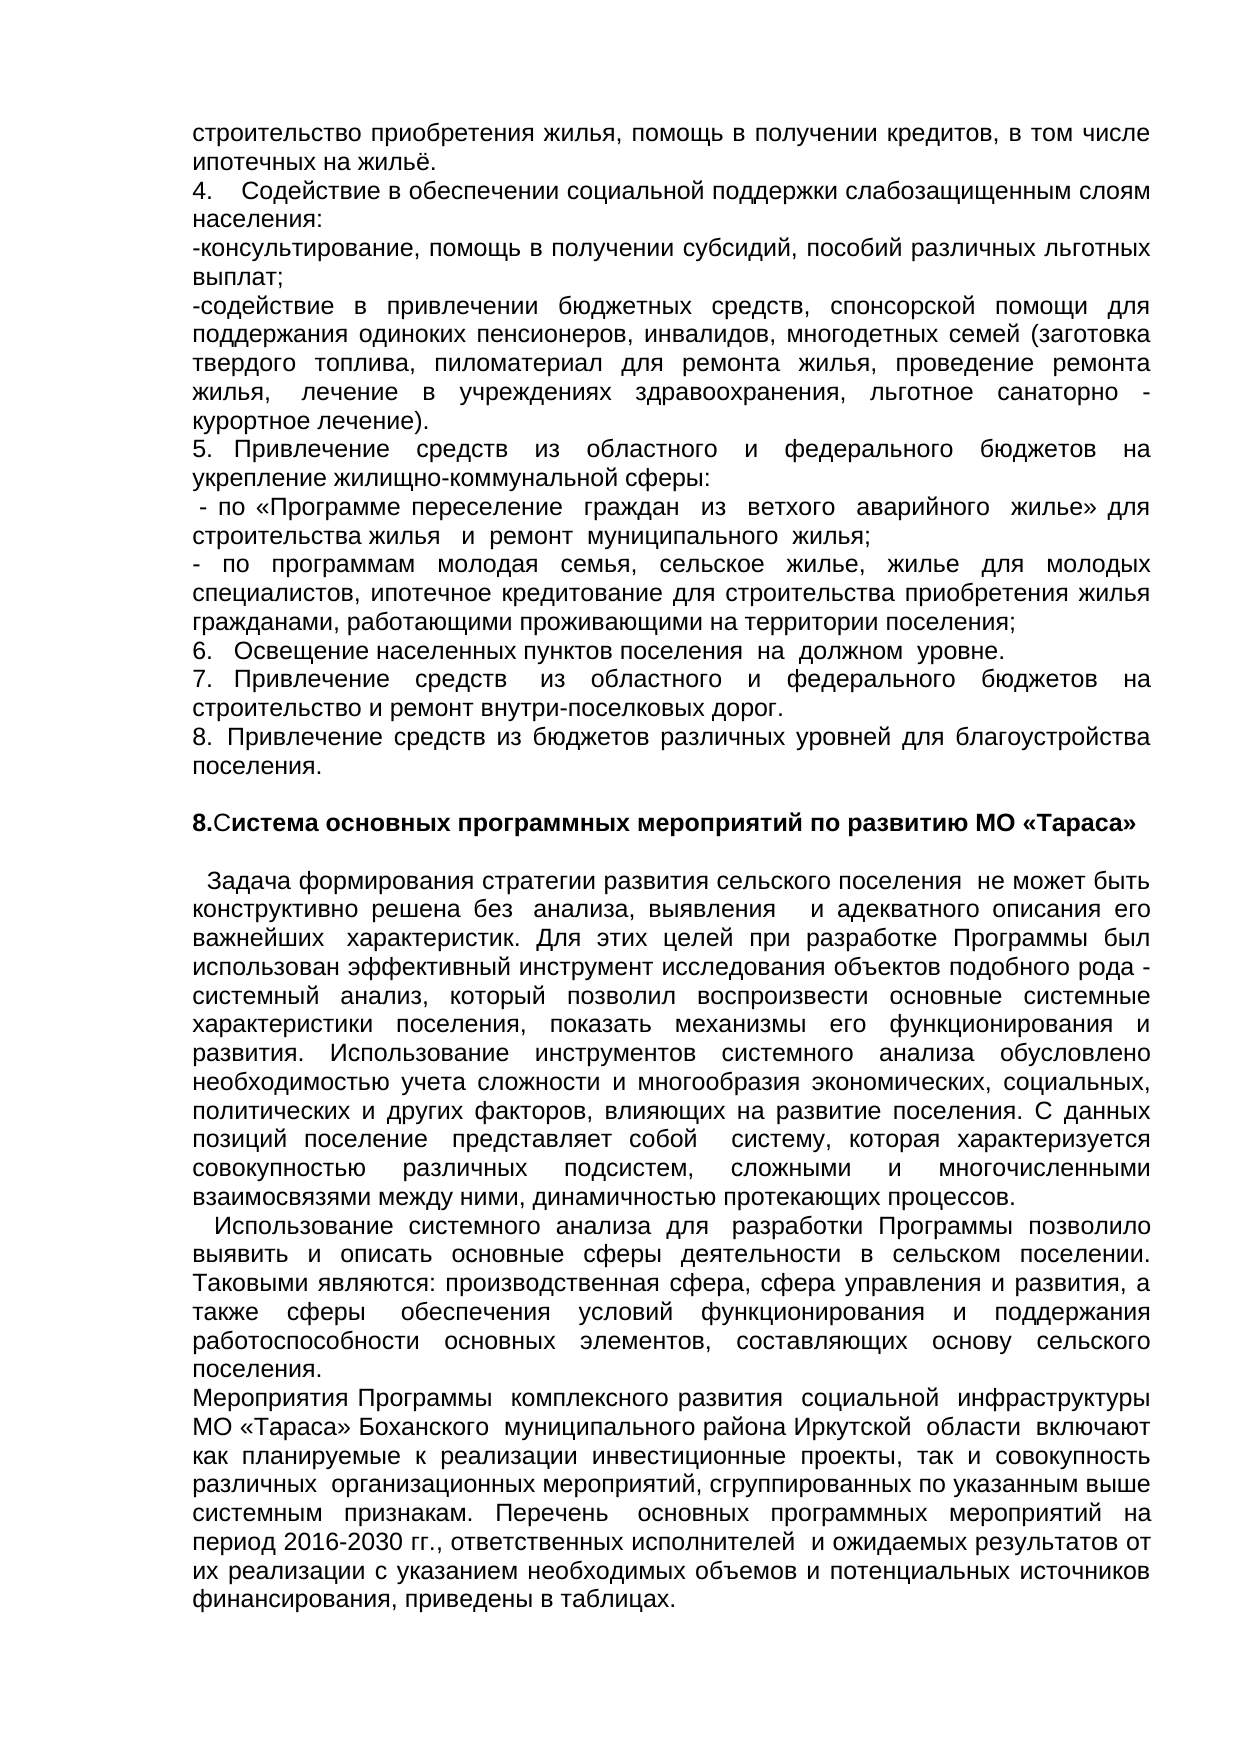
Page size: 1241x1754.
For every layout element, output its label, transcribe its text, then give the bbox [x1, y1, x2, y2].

text -содействие в привлечении бюджетных средств, спонсорской помощи для поддержания одиноких пенсионеров, инвалидов, многодетных семей (заготовка твердого топлива, пиломатериал для ремонта жилья, проведение ремонта жилья, лечение в учреждениях здравоохранения, льготное санаторно - курортное лечение). [192, 291, 1152, 434]
text -консультирование, помощь в получении субсидий, пособий различных льготных выплат; [192, 233, 1152, 291]
text 6. Освещение населенных пунктов поселения на должном уровне. [192, 636, 1152, 664]
text Задача формирования стратегии развития сельского поселения не может быть конструктивно решена без анализа, выявления и адекватного описания его важнейших характеристик. Для этих целей при разработке Программы был использован эффективный инструмент исследования объектов подобного рода - системный анализ, который позволил воспроизвести основные системные характеристики поселения, показать механизмы его функционирования и развития. Использование инструментов системного анализа обусловлено необходимостью учета сложности и многообразия экономических, социальных, политических и других факторов, влияющих на развитие поселения. С данных позиций поселение представляет собой систему, которая характеризуется совокупностью различных подсистем, сложными и многочисленными взаимосвязями между ними, динамичностью протекающих процессов. [192, 866, 1152, 1211]
text Мероприятия Программы комплексного развития социальной инфраструктуры МО «Тараса» Боханского муниципального района Иркутской области включают как планируемые к реализации инвестиционные проекты, так и совокупность различных организационных мероприятий, сгруппированных по указанным выше системным признакам. Перечень основных программных мероприятий на период 2016-2030 гг., ответственных исполнителей и ожидаемых результатов от их реализации с указанием необходимых объемов и потенциальных источников финансирования, приведены в таблицах. [192, 1383, 1152, 1613]
text Использование системного анализа для разработки Программы позволило выявить и описать основные сферы деятельности в сельском поселении. Таковыми являются: производственная сфера, сфера управления и развития, а также сферы обеспечения условий функционирования и поддержания работоспособности основных элементов, составляющих основу сельского поселения. [192, 1211, 1152, 1383]
text 8. Привлечение средств из бюджетов различных уровней для благоустройства поселения. [192, 722, 1152, 779]
text 4. Содействие в обеспечении социальной поддержки слабозащищенным слоям населения: [192, 176, 1152, 233]
text 8.Система основных программных мероприятий по развитию МО «Тараса» [192, 808, 1152, 837]
text - по программам молодая семья, сельское жилье, жилье для молодых специалистов, ипотечное кредитование для строительства приобретения жилья гражданами, работающими проживающими на территории поселения; [192, 549, 1152, 636]
text 5. Привлечение средств из областного и федерального бюджетов на укрепление жилищно-коммунальной сферы: [192, 434, 1152, 492]
text 7. Привлечение средств из областного и федерального бюджетов на строительство и ремонт внутри-поселковых дорог. [192, 664, 1152, 722]
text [192, 118, 1152, 176]
text - по «Программе переселение граждан из ветхого аварийного жилье» для строительства жилья и ремонт муниципального жилья; [192, 492, 1152, 549]
